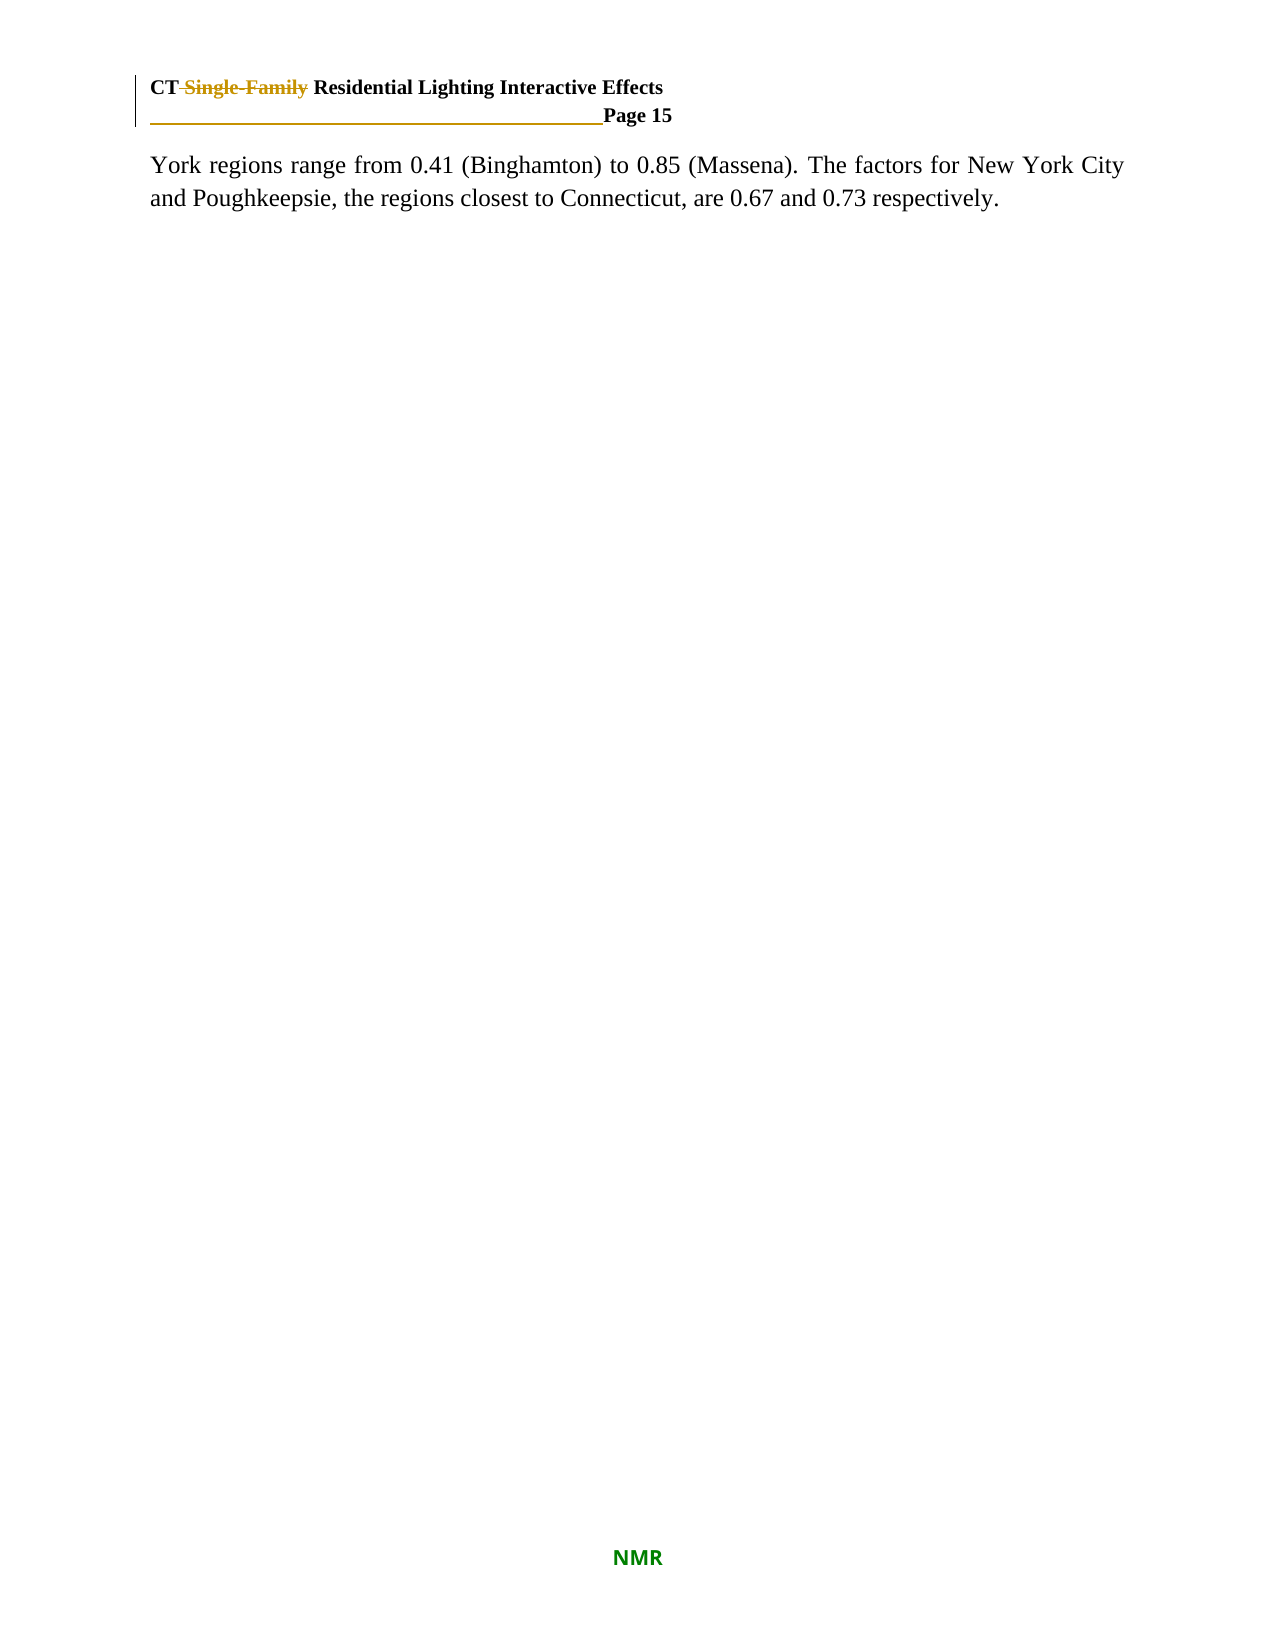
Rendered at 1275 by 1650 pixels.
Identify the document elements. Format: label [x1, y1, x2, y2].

text [150, 150, 1125, 212]
